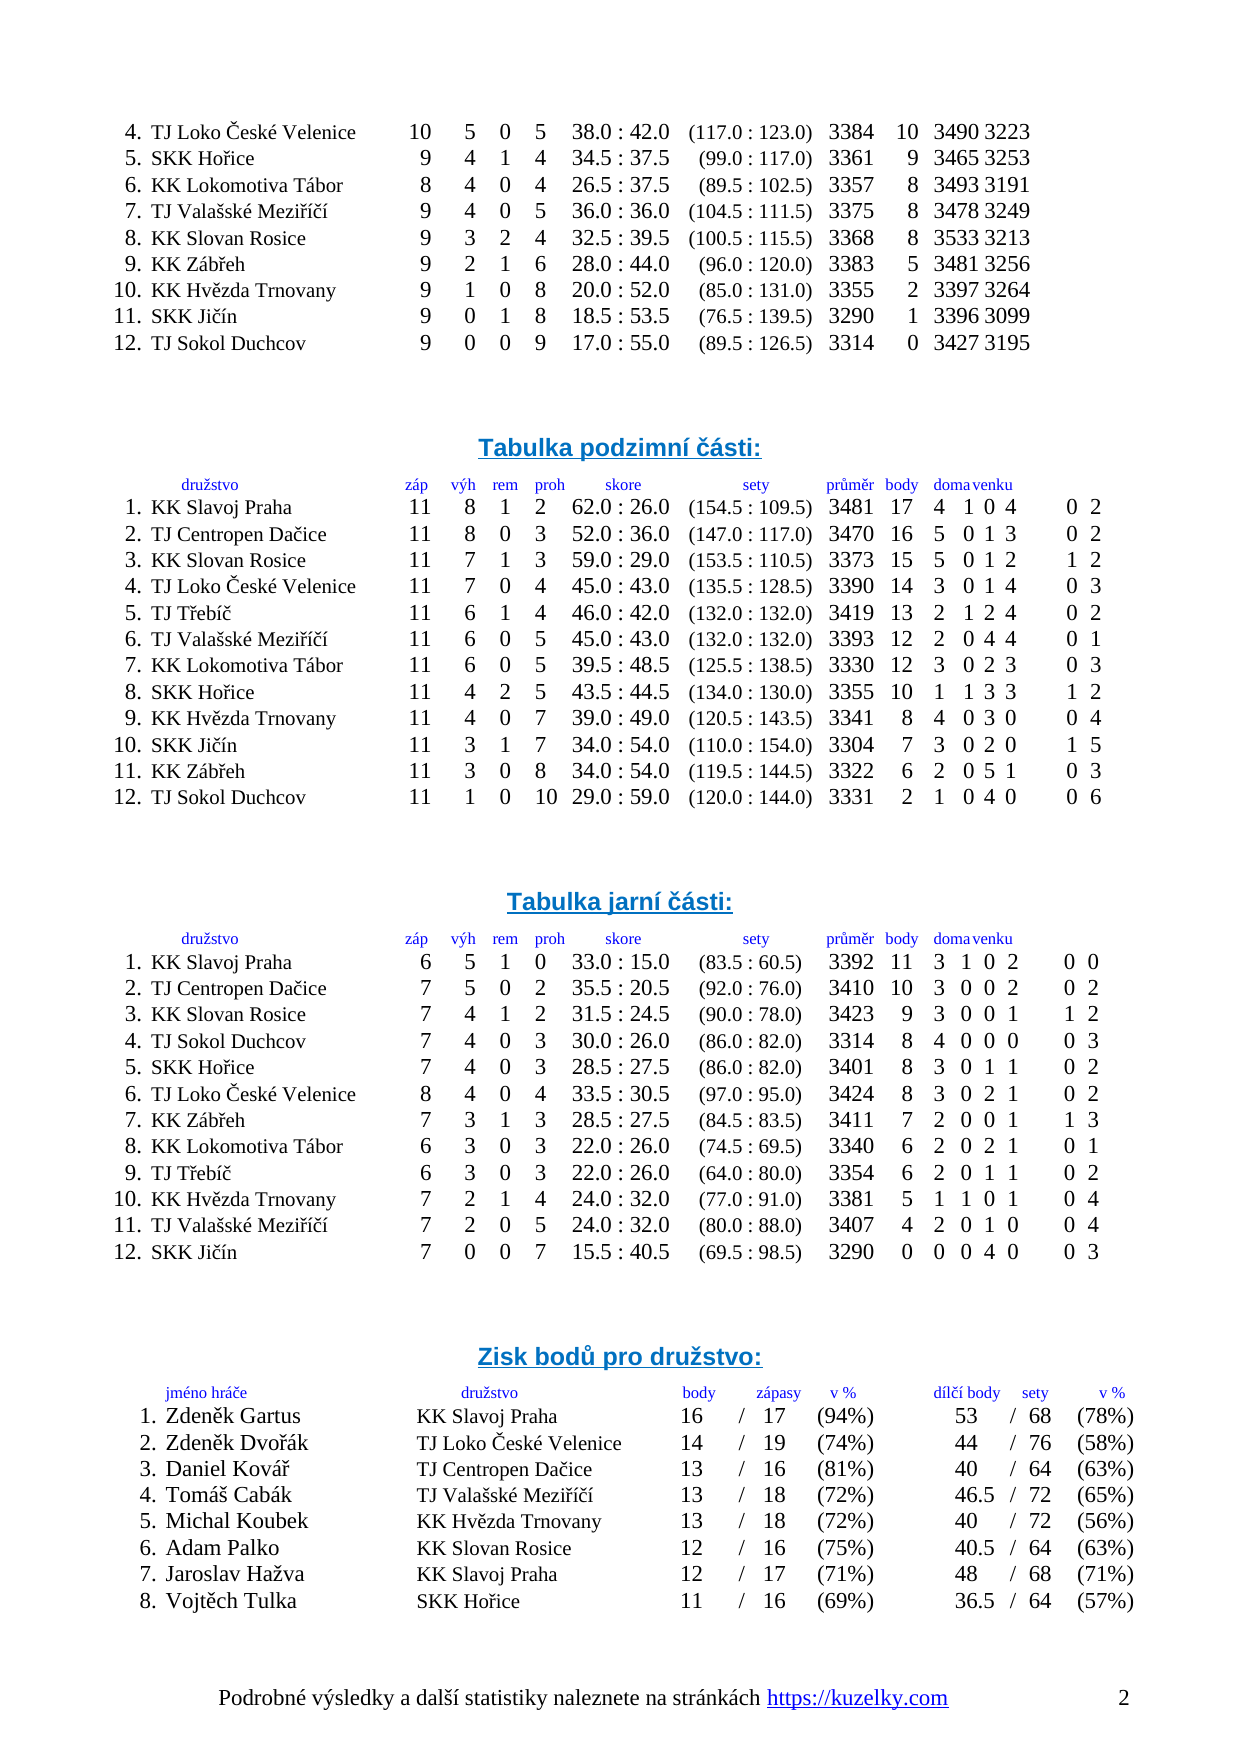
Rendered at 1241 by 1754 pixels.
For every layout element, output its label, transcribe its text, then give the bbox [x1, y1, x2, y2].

text 12. TJ Sokol Duchcov 9 0 0 9 17.0 : 55.0 (89.5 : 126.5) 3314 0 3427 3195 [106, 329, 1134, 355]
text 9. TJ Třebíč 6 3 0 3 22.0 : 26.0 (64.0 : 80.0) 3354 6 2 0 1 1 0 2 [106, 1159, 1134, 1185]
text družstvo záp výh rem proh skore sety průměr body doma venku [106, 929, 1134, 948]
text 4. TJ Loko České Velenice 10 5 0 5 38.0 : 42.0 (117.0 : 123.0) 3384 10 3490 3223 [106, 118, 1134, 144]
text 5. SKK Hořice 9 4 1 4 34.5 : 37.5 (99.0 : 117.0) 3361 9 3465 3253 [106, 144, 1134, 171]
text 10. KK Hvězda Trnovany 7 2 1 4 24.0 : 32.0 (77.0 : 91.0) 3381 5 1 1 0 1 0 4 [106, 1185, 1134, 1211]
text 1. KK Slavoj Praha 11 8 1 2 62.0 : 26.0 (154.5 : 109.5) 3481 17 4 1 0 4 0 2 [106, 493, 1134, 520]
text Zisk bodů pro družstvo: [94, 1342, 1145, 1371]
text 3. KK Slovan Rosice 7 4 1 2 31.5 : 24.5 (90.0 : 78.0) 3423 9 3 0 0 1 1 2 [106, 1001, 1134, 1027]
text 4. Tomáš Cabák TJ Valašské Meziříčí 13 / 18 (72%) 46.5 / 72 (65%) [106, 1481, 1134, 1508]
text 1. Zdeněk Gartus KK Slavoj Praha 16 / 17 (94%) 53 / 68 (78%) [106, 1402, 1134, 1428]
text 7. KK Zábřeh 7 3 1 3 28.5 : 27.5 (84.5 : 83.5) 3411 7 2 0 0 1 1 3 [106, 1106, 1134, 1132]
text 2. TJ Centropen Dačice 7 5 0 2 35.5 : 20.5 (92.0 : 76.0) 3410 10 3 0 0 2 0 2 [106, 974, 1134, 1001]
text 5. SKK Hořice 7 4 0 3 28.5 : 27.5 (86.0 : 82.0) 3401 8 3 0 1 1 0 2 [106, 1053, 1134, 1079]
text 6. TJ Valašské Meziříčí 11 6 0 5 45.0 : 43.0 (132.0 : 132.0) 3393 12 2 0 4 4 0 1 [106, 625, 1134, 652]
text 10. SKK Jičín 11 3 1 7 34.0 : 54.0 (110.0 : 154.0) 3304 7 3 0 2 0 1 5 [106, 731, 1134, 757]
text 7. Jaroslav Hažva KK Slavoj Praha 12 / 17 (71%) 48 / 68 (71%) [106, 1560, 1134, 1587]
text 7. KK Lokomotiva Tábor 11 6 0 5 39.5 : 48.5 (125.5 : 138.5) 3330 12 3 0 2 3 0 3 [106, 652, 1134, 678]
text 6. TJ Loko České Velenice 8 4 0 4 33.5 : 30.5 (97.0 : 95.0) 3424 8 3 0 2 1 0 2 [106, 1079, 1134, 1106]
text 5. TJ Třebíč 11 6 1 4 46.0 : 42.0 (132.0 : 132.0) 3419 13 2 1 2 4 0 2 [106, 599, 1134, 625]
text jméno hráče družstvo body zápasy v % dílčí body sety v % [106, 1383, 1134, 1402]
text 8. KK Lokomotiva Tábor 6 3 0 3 22.0 : 26.0 (74.5 : 69.5) 3340 6 2 0 2 1 0 1 [106, 1132, 1134, 1159]
text 9. KK Zábřeh 9 2 1 6 28.0 : 44.0 (96.0 : 120.0) 3383 5 3481 3256 [106, 250, 1134, 276]
text 8. SKK Hořice 11 4 2 5 43.5 : 44.5 (134.0 : 130.0) 3355 10 1 1 3 3 1 2 [106, 678, 1134, 704]
text 11. TJ Valašské Meziříčí 7 2 0 5 24.0 : 32.0 (80.0 : 88.0) 3407 4 2 0 1 0 0 4 [106, 1211, 1134, 1238]
text Tabulka jarní části: [94, 887, 1145, 916]
text 9. KK Hvězda Trnovany 11 4 0 7 39.0 : 49.0 (120.5 : 143.5) 3341 8 4 0 3 0 0 4 [106, 704, 1134, 731]
text 11. KK Zábřeh 11 3 0 8 34.0 : 54.0 (119.5 : 144.5) 3322 6 2 0 5 1 0 3 [106, 757, 1134, 783]
text 6. KK Lokomotiva Tábor 8 4 0 4 26.5 : 37.5 (89.5 : 102.5) 3357 8 3493 3191 [106, 171, 1134, 197]
text 8. KK Slovan Rosice 9 3 2 4 32.5 : 39.5 (100.5 : 115.5) 3368 8 3533 3213 [106, 223, 1134, 250]
text 3. KK Slovan Rosice 11 7 1 3 59.0 : 29.0 (153.5 : 110.5) 3373 15 5 0 1 2 1 2 [106, 546, 1134, 572]
text 2. Zdeněk Dvořák TJ Loko České Velenice 14 / 19 (74%) 44 / 76 (58%) [106, 1428, 1134, 1455]
text 1. KK Slavoj Praha 6 5 1 0 33.0 : 15.0 (83.5 : 60.5) 3392 11 3 1 0 2 0 0 [106, 948, 1134, 974]
text 12. TJ Sokol Duchcov 11 1 0 10 29.0 : 59.0 (120.0 : 144.0) 3331 2 1 0 4 0 0 6 [106, 783, 1134, 810]
text Tabulka podzimní části: [94, 433, 1145, 462]
text 10. KK Hvězda Trnovany 9 1 0 8 20.0 : 52.0 (85.0 : 131.0) 3355 2 3397 3264 [106, 276, 1134, 303]
text 8. Vojtěch Tulka SKK Hořice 11 / 16 (69%) 36.5 / 64 (57%) [106, 1587, 1134, 1613]
text 5. Michal Koubek KK Hvězda Trnovany 13 / 18 (72%) 40 / 72 (56%) [106, 1508, 1134, 1534]
text 3. Daniel Kovář TJ Centropen Dačice 13 / 16 (81%) 40 / 64 (63%) [106, 1455, 1134, 1481]
text 2. TJ Centropen Dačice 11 8 0 3 52.0 : 36.0 (147.0 : 117.0) 3470 16 5 0 1 3 0 2 [106, 520, 1134, 546]
text 11. SKK Jičín 9 0 1 8 18.5 : 53.5 (76.5 : 139.5) 3290 1 3396 3099 [106, 303, 1134, 329]
text 6. Adam Palko KK Slovan Rosice 12 / 16 (75%) 40.5 / 64 (63%) [106, 1534, 1134, 1560]
text 7. TJ Valašské Meziříčí 9 4 0 5 36.0 : 36.0 (104.5 : 111.5) 3375 8 3478 3249 [106, 197, 1134, 223]
text 4. TJ Sokol Duchcov 7 4 0 3 30.0 : 26.0 (86.0 : 82.0) 3314 8 4 0 0 0 0 3 [106, 1027, 1134, 1053]
text družstvo záp výh rem proh skore sety průměr body doma venku [106, 474, 1134, 493]
text 4. TJ Loko České Velenice 11 7 0 4 45.0 : 43.0 (135.5 : 128.5) 3390 14 3 0 1 4 0 3 [106, 572, 1134, 599]
text 12. SKK Jičín 7 0 0 7 15.5 : 40.5 (69.5 : 98.5) 3290 0 0 0 4 0 0 3 [106, 1238, 1134, 1264]
